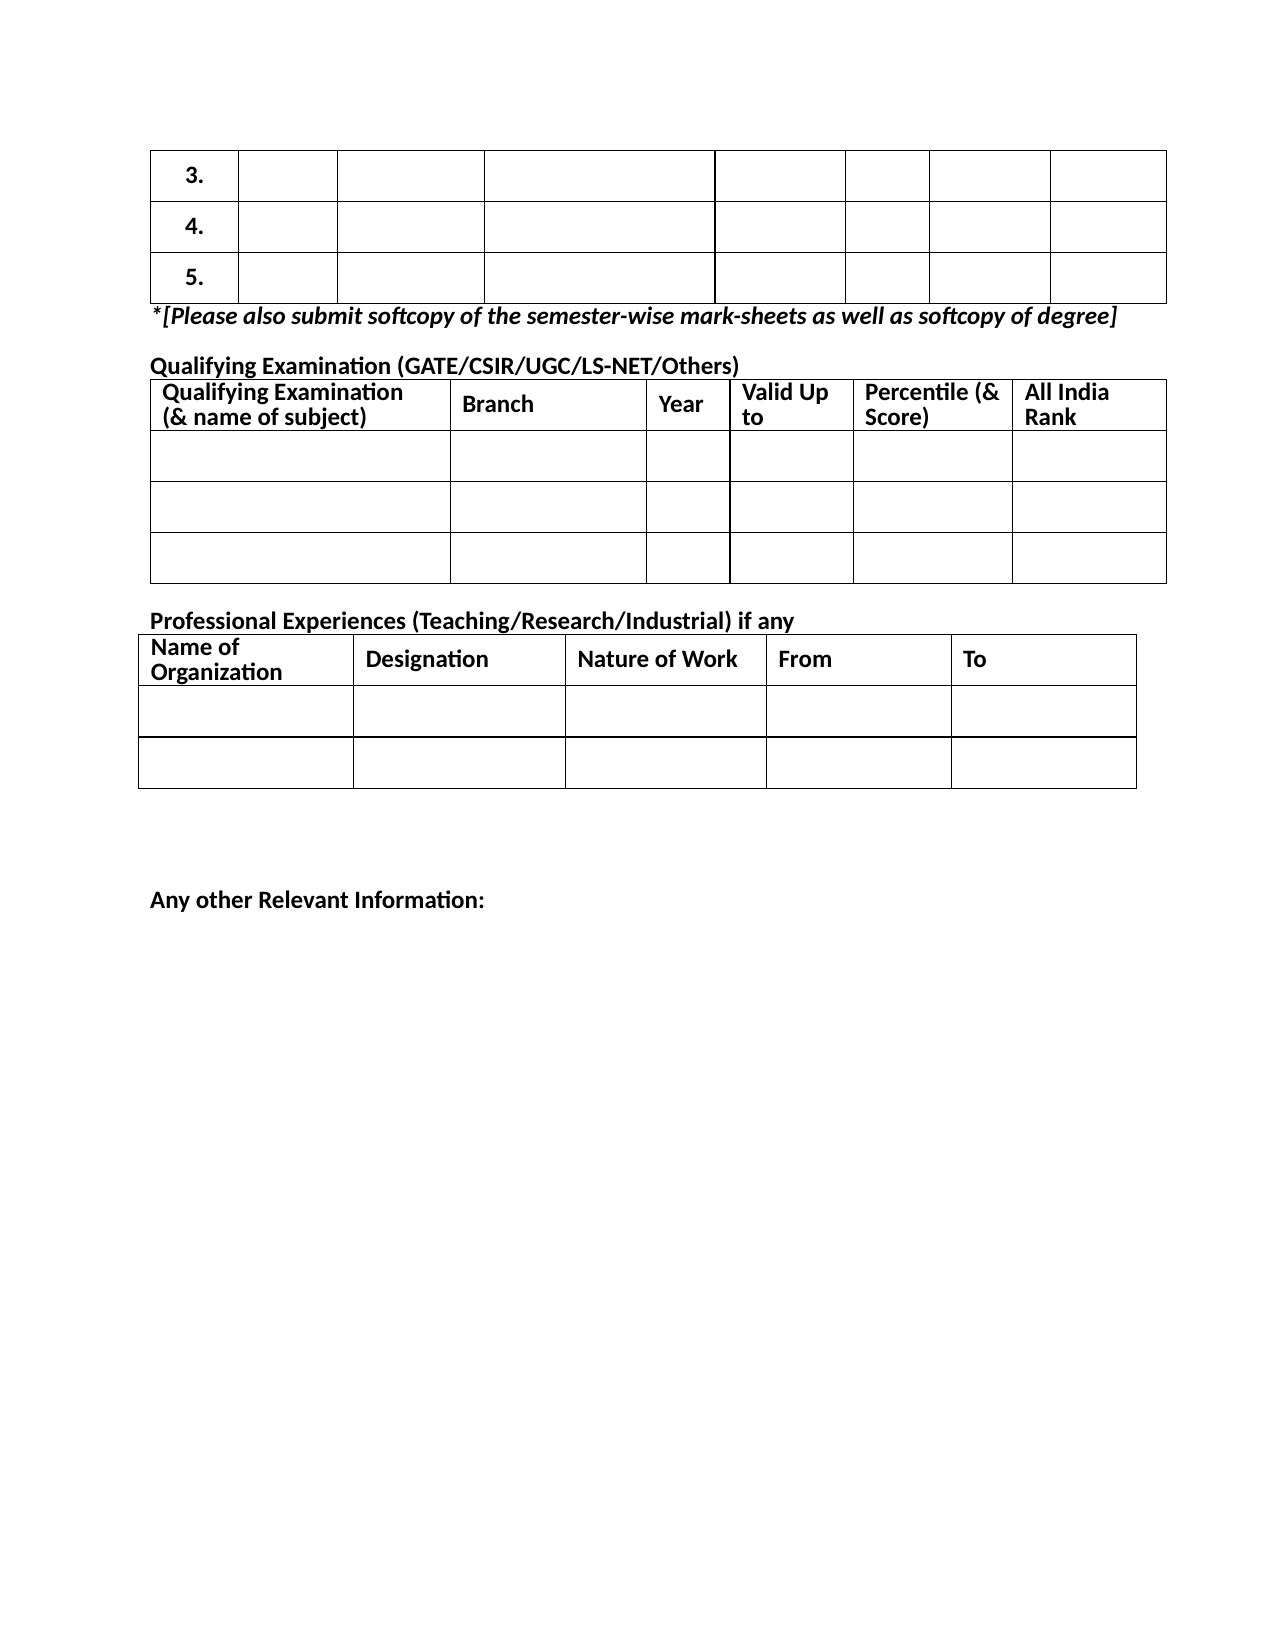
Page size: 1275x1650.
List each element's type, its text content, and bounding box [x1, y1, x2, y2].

table_cell [485, 253, 714, 303]
table_cell [1013, 482, 1166, 532]
table_cell [716, 253, 845, 303]
table_cell [151, 533, 450, 583]
table_header Percentile (& Score) [854, 380, 1012, 430]
table_cell [566, 738, 766, 787]
table_cell [1013, 533, 1166, 583]
table_cell [151, 482, 450, 532]
table_cell [338, 202, 484, 252]
table_cell [338, 151, 484, 201]
table_cell [716, 202, 845, 252]
table_cell [716, 151, 845, 201]
table_cell [354, 738, 565, 787]
table_cell [731, 533, 853, 583]
table_cell [930, 253, 1050, 303]
text Professional Experiences (Teaching/Research/Industrial) if any [150, 609, 1125, 634]
table_cell [647, 482, 729, 532]
table_cell [1051, 202, 1166, 252]
table_cell 3. [151, 151, 238, 201]
table_cell [854, 431, 1012, 481]
table_cell [854, 482, 1012, 532]
table_header Valid Up to [731, 380, 853, 430]
table_cell [647, 431, 729, 481]
table_header To [952, 635, 1136, 685]
table_cell [930, 151, 1050, 201]
table_cell [731, 482, 853, 532]
table_cell [846, 202, 929, 252]
table_cell [566, 686, 766, 736]
table_header Year [647, 380, 729, 430]
table_cell [485, 151, 714, 201]
table_cell [930, 202, 1050, 252]
table_header Name of Organization [139, 635, 353, 685]
table_cell 5. [151, 253, 238, 303]
table_cell [1051, 151, 1166, 201]
table_cell [767, 738, 951, 787]
table_cell [647, 533, 729, 583]
text Any other Relevant Information: [150, 888, 1125, 913]
text *[Please also submit softcopy of the semester-wise mark-sheets as well as softcopy of degree] [150, 304, 1125, 329]
table_cell [485, 202, 714, 252]
table_cell [952, 686, 1136, 736]
table_cell 4. [151, 202, 238, 252]
table_cell [1051, 253, 1166, 303]
table_header Nature of Work [566, 635, 766, 685]
table_cell [139, 738, 353, 787]
table_cell [239, 253, 337, 303]
table_header From [767, 635, 951, 685]
text Qualifying Examination (GATE/CSIR/UGC/LS-NET/Others) [150, 354, 1125, 379]
table_cell [354, 686, 565, 736]
table_cell [952, 738, 1136, 787]
table_cell [1013, 431, 1166, 481]
table_cell [846, 253, 929, 303]
table_cell [239, 202, 337, 252]
table_cell [451, 482, 646, 532]
table_cell [731, 431, 853, 481]
table_cell [846, 151, 929, 201]
table_cell [451, 533, 646, 583]
table_header All India Rank [1013, 380, 1166, 430]
table_cell [338, 253, 484, 303]
table_cell [151, 431, 450, 481]
table_cell [854, 533, 1012, 583]
table_cell [767, 686, 951, 736]
table_header Qualifying Examination (& name of subject) [151, 380, 450, 430]
table_header Designation [354, 635, 565, 685]
table_header Branch [451, 380, 646, 430]
table_cell [239, 151, 337, 201]
table_cell [451, 431, 646, 481]
table_cell [139, 686, 353, 736]
